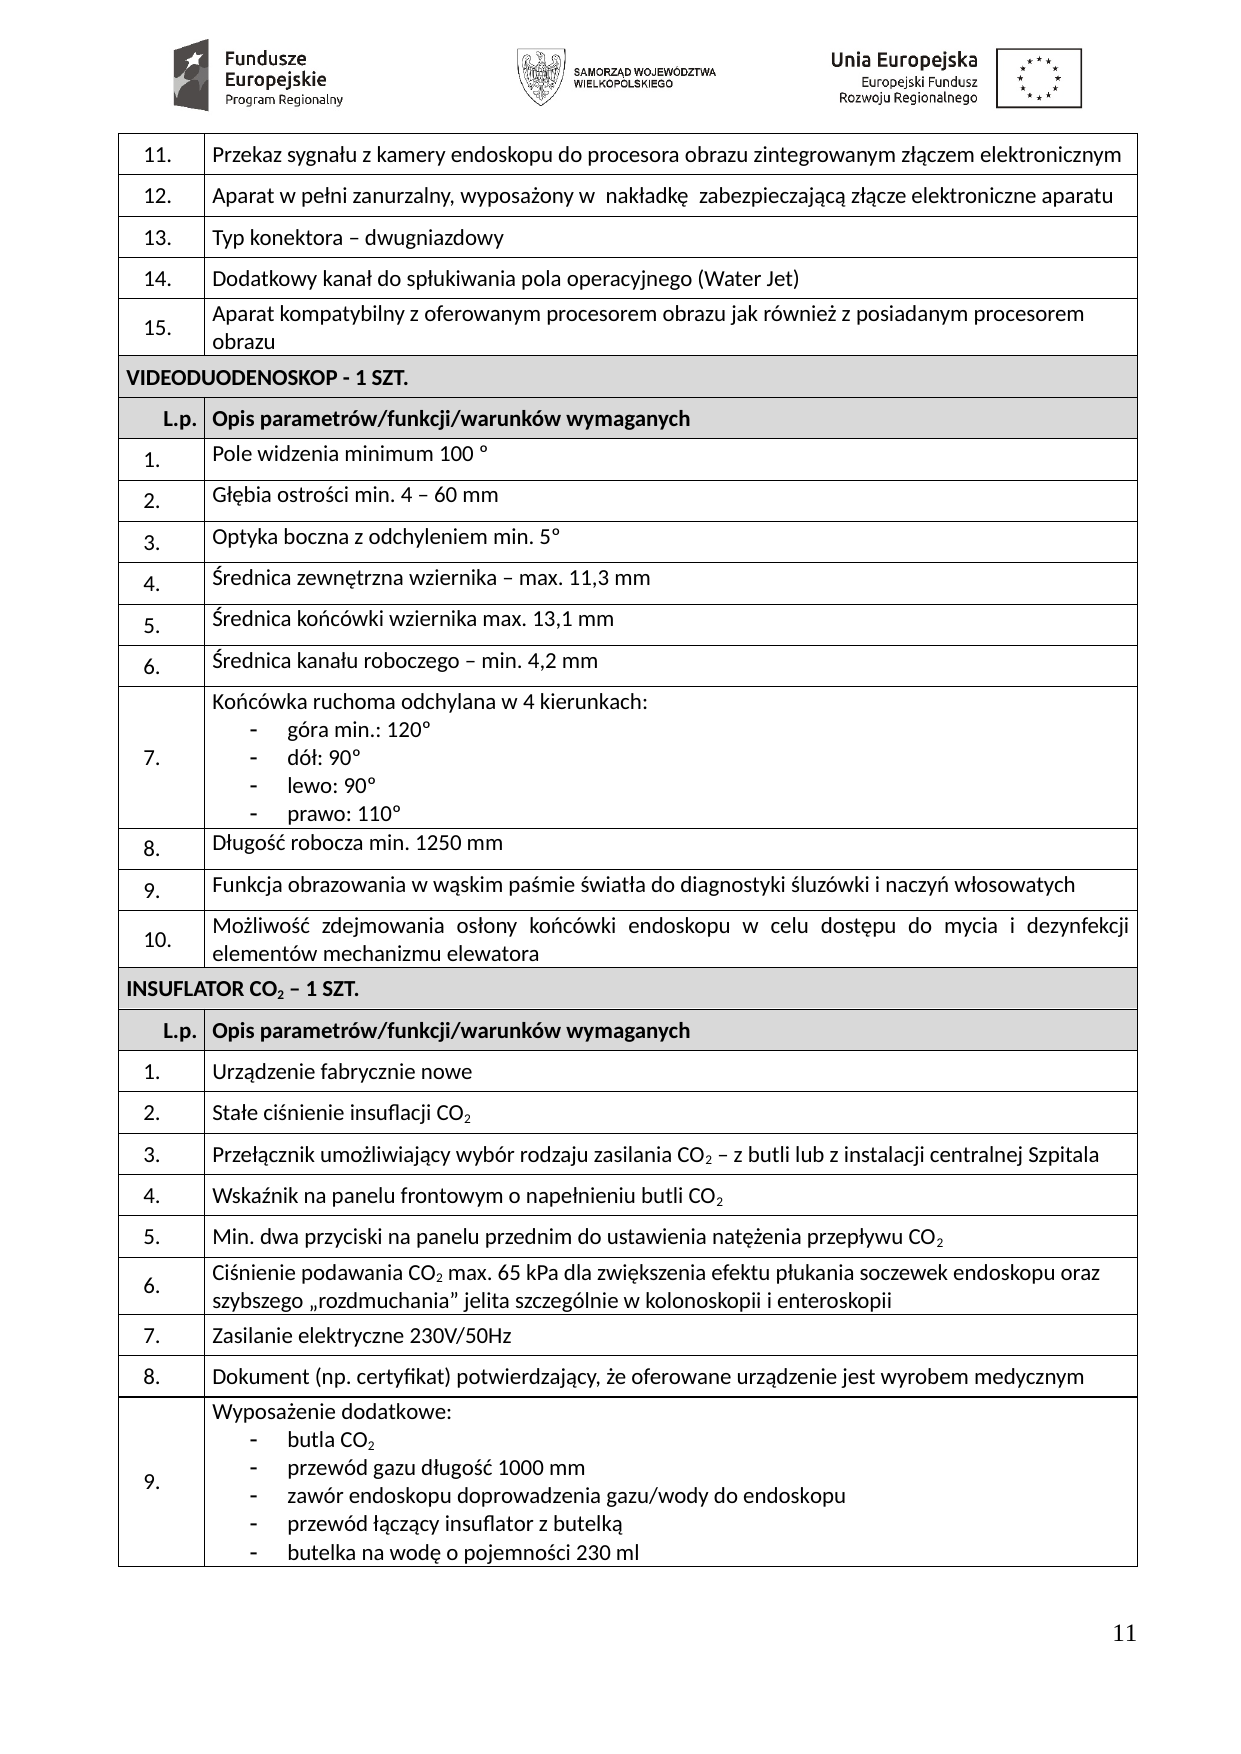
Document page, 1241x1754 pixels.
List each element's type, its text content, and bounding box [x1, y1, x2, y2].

table_cell VIDEODUODENOSKOP - 1 SZT. [119, 356, 1137, 397]
table_cell [119, 175, 204, 216]
table_cell [119, 829, 204, 869]
table_cell [119, 481, 204, 521]
table_cell [119, 1175, 204, 1215]
table_cell [119, 911, 204, 967]
table_cell [119, 1356, 204, 1396]
table_cell [119, 1051, 204, 1091]
table_cell Min. dwa przyciski na panelu przednim do ustawienia natężenia przepływu CO2 [205, 1216, 1137, 1257]
table_cell [119, 870, 204, 910]
table_cell [119, 1258, 204, 1314]
table_cell Stałe ciśnienie insuflacji CO2 [205, 1092, 1137, 1133]
table_cell Średnica zewnętrzna wziernika – max. 11,3 mm [205, 563, 1137, 603]
table_cell Głębia ostrości min. 4 – 60 mm [205, 481, 1137, 521]
table_cell Średnica końcówki wziernika max. 13,1 mm [205, 605, 1137, 645]
table_cell Długość robocza min. 1250 mm [205, 829, 1137, 869]
picture [155, 29, 1100, 126]
table_cell [119, 646, 204, 686]
table_cell [119, 522, 204, 562]
table_cell Typ konektora – dwugniazdowy [205, 217, 1137, 257]
table_cell Dokument (np. certyfikat) potwierdzający, że oferowane urządzenie jest wyrobem medycznym [205, 1356, 1137, 1396]
table_cell Wyposażenie dodatkowe: butla CO2 przewód gazu długość 1000 mm zawór endoskopu doprowadzenia gazu/wody do endoskopu przewód łączący insuflator z butelką butelka na wodę o pojemności 230 ml [205, 1398, 1137, 1566]
table_cell [119, 563, 204, 603]
table_cell Przełącznik umożliwiający wybór rodzaju zasilania CO2 – z butli lub z instalacji centralnej Szpitala [205, 1134, 1137, 1174]
table_cell [119, 1134, 204, 1174]
table_cell Opis parametrów/funkcji/warunków wymaganych [205, 398, 1137, 438]
table_cell Aparat w pełni zanurzalny, wyposażony w nakładkę zabezpieczającą złącze elektroniczne aparatu [205, 175, 1137, 216]
table_cell [119, 1092, 204, 1133]
table_cell Ciśnienie podawania CO2 max. 65 kPa dla zwiększenia efektu płukania soczewek endoskopu oraz szybszego „rozdmuchania” jelita szczególnie w kolonoskopii i enteroskopii [205, 1258, 1137, 1314]
table_cell [119, 134, 204, 174]
table_cell [119, 1216, 204, 1257]
table_cell [119, 258, 204, 298]
table_cell [119, 687, 204, 827]
table_cell [119, 1398, 204, 1566]
table_cell [119, 439, 204, 479]
table_cell Zasilanie elektryczne 230V/50Hz [205, 1315, 1137, 1355]
table_cell [119, 299, 204, 355]
table_cell Urządzenie fabrycznie nowe [205, 1051, 1137, 1091]
table_cell L.p. [119, 1010, 204, 1050]
table_cell [119, 605, 204, 645]
table_cell [119, 217, 204, 257]
table_cell Przekaz sygnału z kamery endoskopu do procesora obrazu zintegrowanym złączem elektronicznym [205, 134, 1137, 174]
table_cell Wskaźnik na panelu frontowym o napełnieniu butli CO2 [205, 1175, 1137, 1215]
table_cell [119, 1315, 204, 1355]
table_cell Dodatkowy kanał do spłukiwania pola operacyjnego (Water Jet) [205, 258, 1137, 298]
table_cell L.p. [119, 398, 204, 438]
table_cell Optyka boczna z odchyleniem min. 5º [205, 522, 1137, 562]
table_cell INSUFLATOR CO2 – 1 SZT. [119, 968, 1137, 1008]
table_cell Końcówka ruchoma odchylana w 4 kierunkach: góra min.: 120º dół: 90º lewo: 90º prawo: 110º [205, 687, 1137, 827]
table_cell Funkcja obrazowania w wąskim paśmie światła do diagnostyki śluzówki i naczyń włosowatych [205, 870, 1137, 910]
table_cell Możliwość zdejmowania osłony końcówki endoskopu w celu dostępu do mycia i dezynfekcji elementów mechanizmu elewatora [205, 911, 1137, 967]
table_cell Pole widzenia minimum 100 º [205, 439, 1137, 479]
table_cell Aparat kompatybilny z oferowanym procesorem obrazu jak również z posiadanym procesorem obrazu [205, 299, 1137, 355]
table_cell Średnica kanału roboczego – min. 4,2 mm [205, 646, 1137, 686]
table_cell Opis parametrów/funkcji/warunków wymaganych [205, 1010, 1137, 1050]
